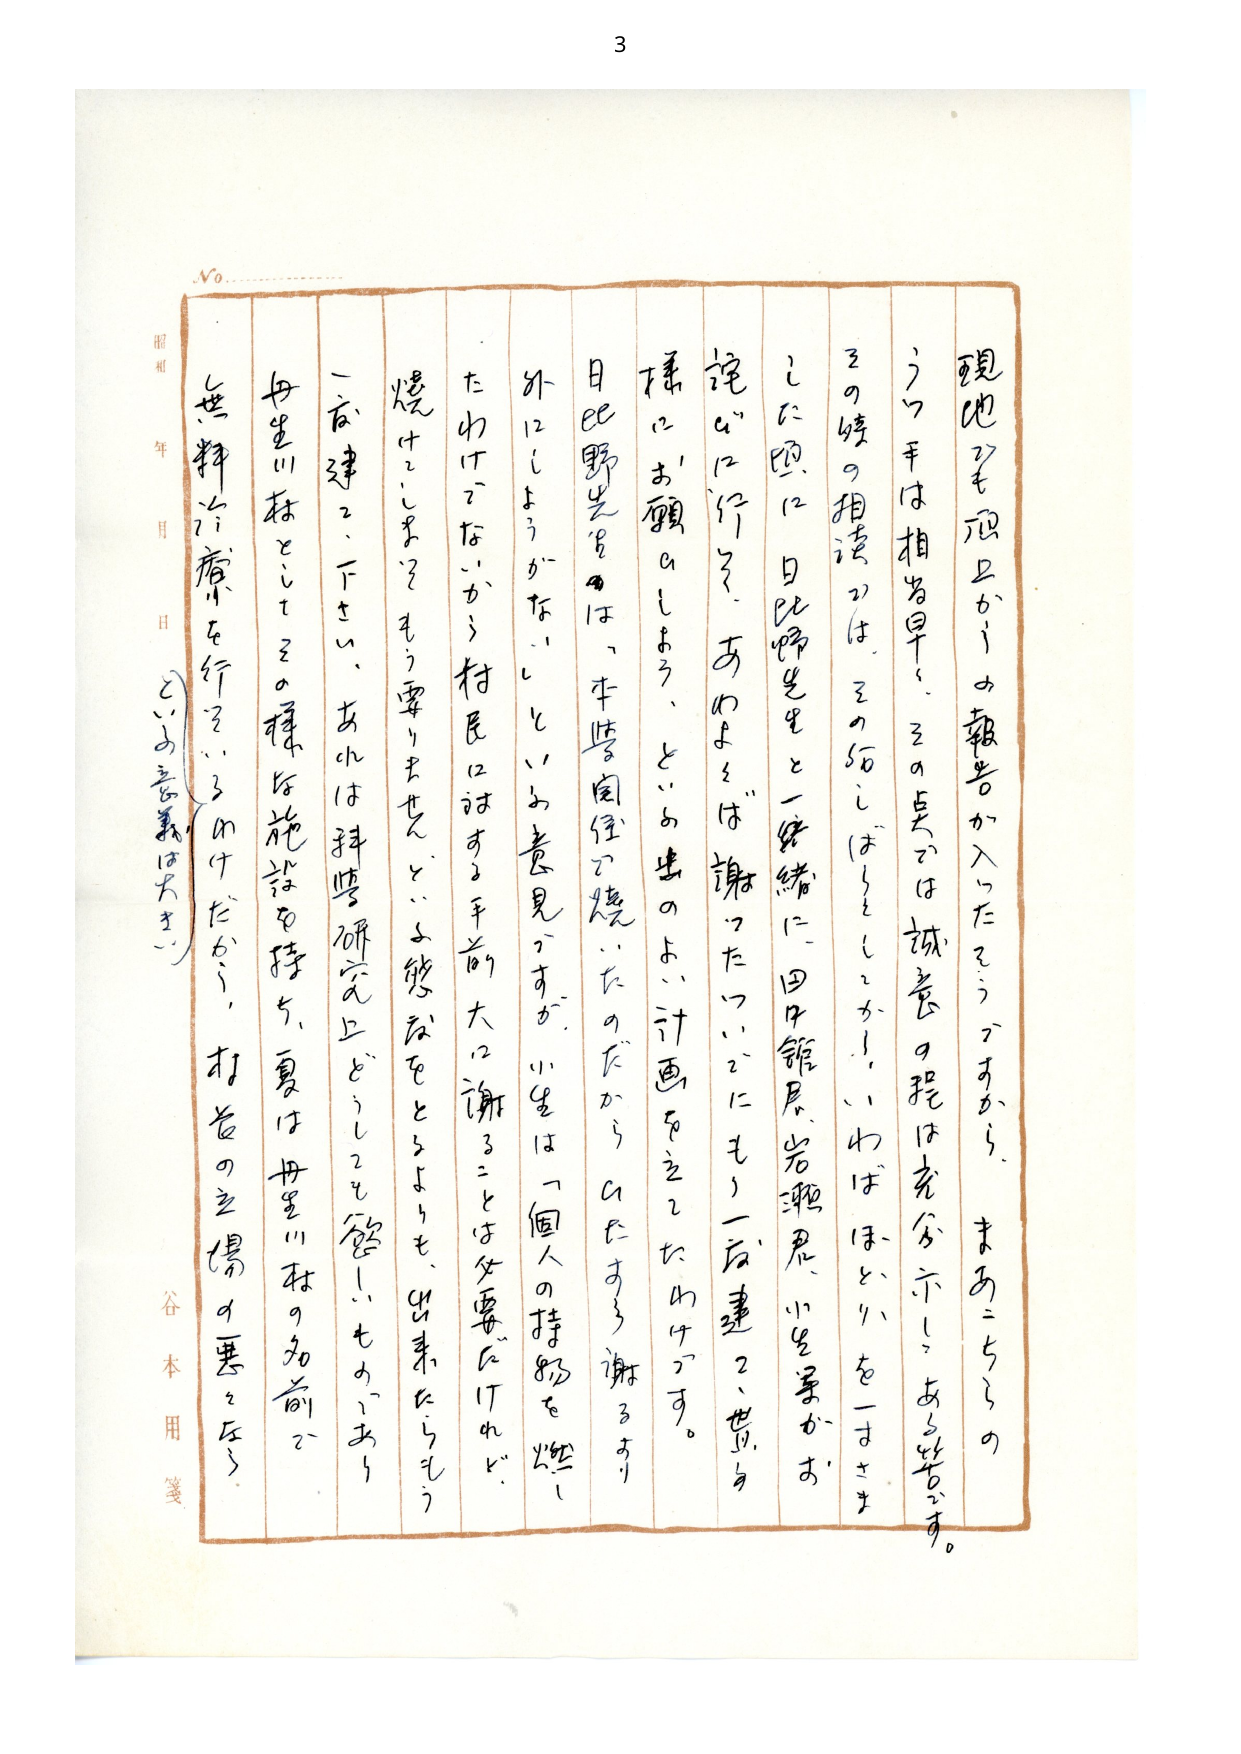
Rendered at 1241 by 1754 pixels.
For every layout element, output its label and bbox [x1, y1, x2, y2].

picture [75, 89, 1147, 1665]
